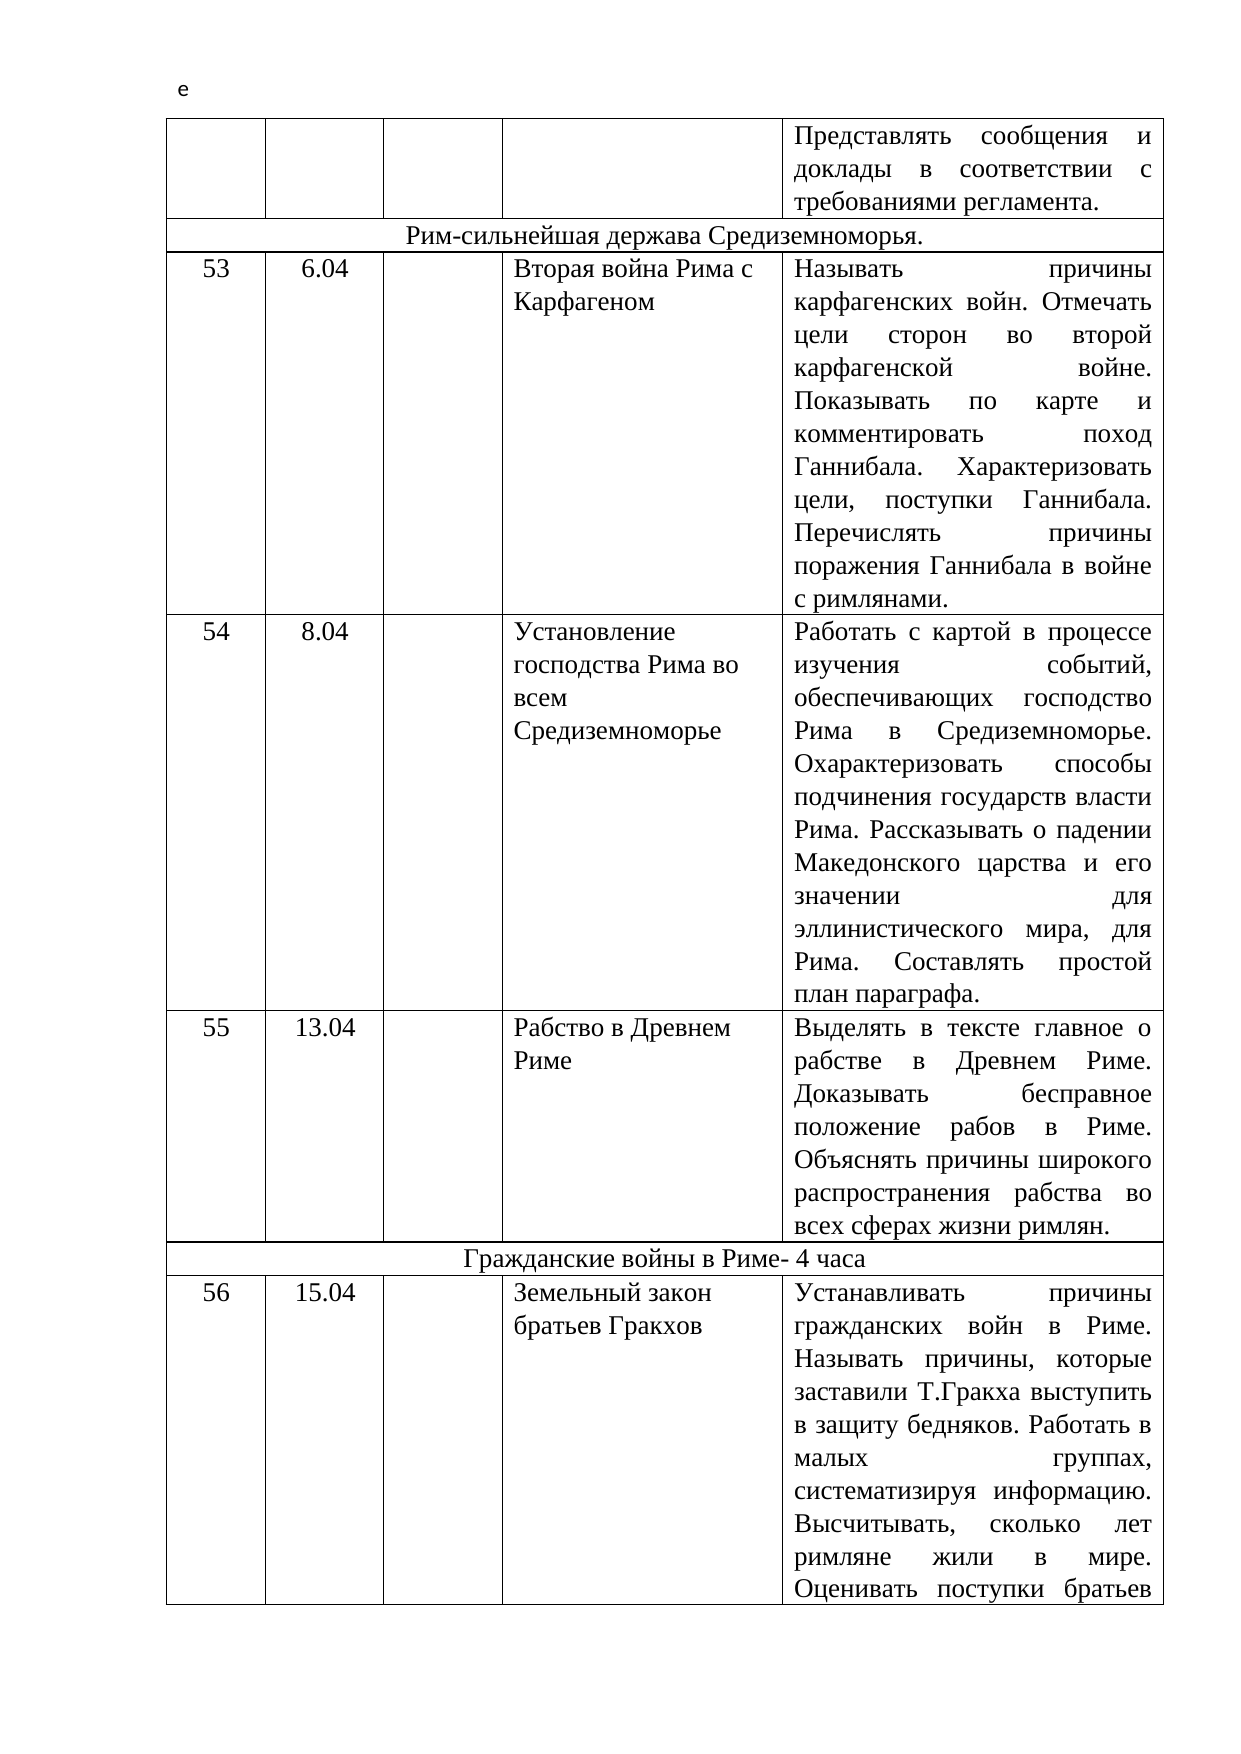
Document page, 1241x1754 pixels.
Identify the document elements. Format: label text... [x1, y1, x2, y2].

table_cell 54 [167, 615, 265, 1010]
table_cell 53 [167, 253, 265, 614]
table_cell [503, 1276, 782, 1604]
table_cell [384, 1276, 502, 1604]
table_cell Гражданские войны в Риме- 4 часа [167, 1243, 1163, 1275]
table_cell [266, 119, 383, 218]
table_cell Рабство в Древнем Риме [503, 1011, 782, 1241]
table_cell 6.04 [266, 253, 383, 614]
table_cell 56 [167, 1276, 265, 1604]
table_cell [384, 615, 502, 1010]
table_cell 8.04 [266, 615, 383, 1010]
table_cell Работать с картой в процессе изучения событий, обеспечивающих господство Рима в Средиземноморье. Охарактеризовать способы подчинения государств власти Рима. Рассказывать о падении Македонского царства и его значении для эллинистического мира, для Рима. Составлять простой план параграфа. [783, 615, 1163, 1010]
table_cell [384, 119, 502, 218]
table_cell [503, 119, 782, 218]
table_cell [783, 1276, 1163, 1604]
table_cell Называть причины карфагенских войн. Отмечать цели сторон во второй карфагенской войне. Показывать по карте и комментировать поход Ганнибала. Характеризовать цели, поступки Ганнибала. Перечислять причины поражения Ганнибала в войне с римлянами. [783, 253, 1163, 614]
table_cell [384, 253, 502, 614]
table_cell 13.04 [266, 1011, 383, 1241]
table_cell Вторая война Рима с Карфагеном [503, 253, 782, 614]
table_cell 15.04 [266, 1276, 383, 1604]
table_cell 52 [167, 119, 265, 218]
table_cell [384, 1011, 502, 1241]
table_cell 55 [167, 1011, 265, 1241]
table_cell Установление господства Рима во всем Средиземноморье [503, 615, 782, 1010]
table_cell Выделять в тексте главное о рабстве в Древнем Риме. Доказывать бесправное положение рабов в Риме. Объяснять причины широкого распространения рабства во всех сферах жизни римлян. [783, 1011, 1163, 1241]
table_cell Рим-сильнейшая держава Средиземноморья. [167, 219, 1163, 251]
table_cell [783, 119, 1163, 218]
